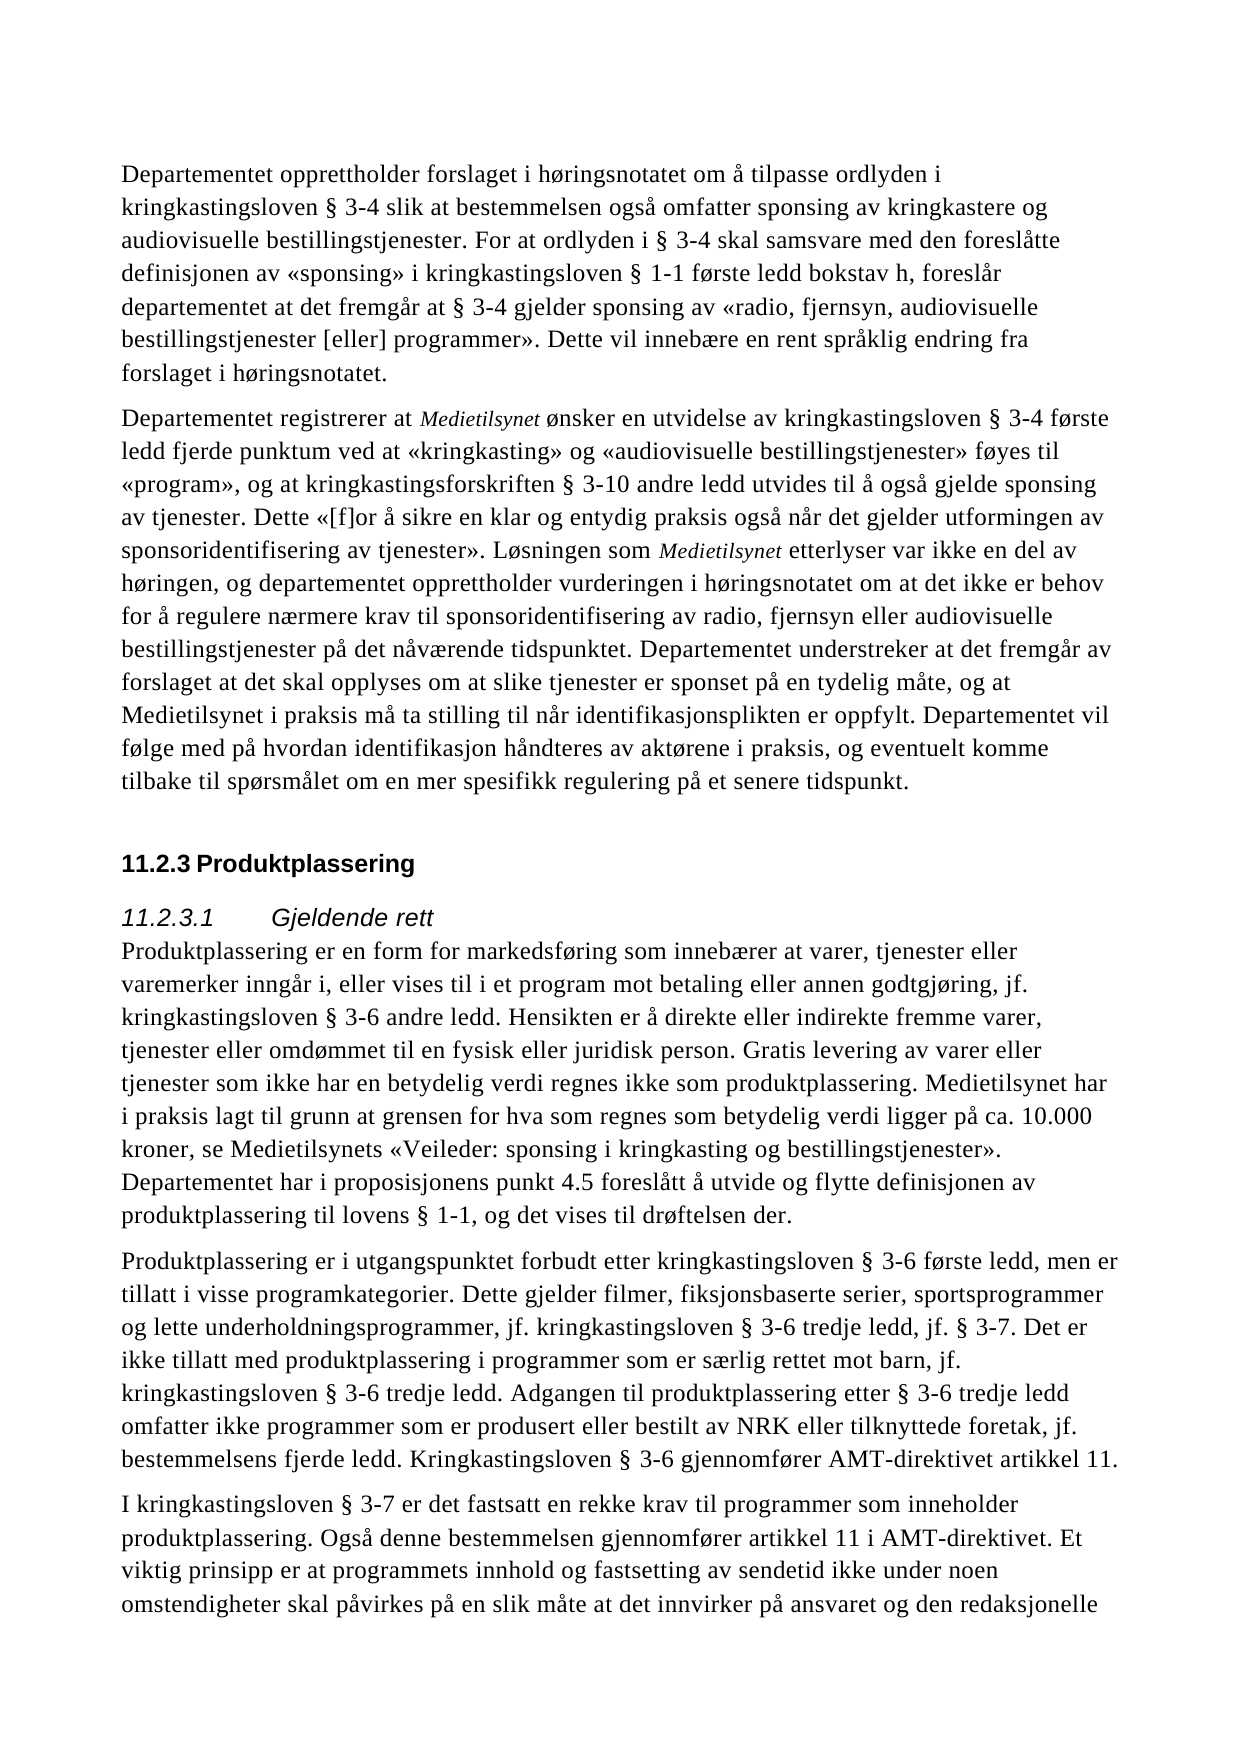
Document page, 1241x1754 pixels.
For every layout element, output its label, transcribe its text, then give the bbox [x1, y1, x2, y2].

text Produktplassering er i utgangspunktet forbudt etter kringkastingsloven § 3-6 første ledd, men er tillatt i visse programkategorier. Dette gjelder filmer, fiksjonsbaserte serier, sportsprogrammer og lette underholdningsprogrammer, jf. kringkastingsloven § 3-6 tredje ledd, jf. § 3-7. Det er ikke tillatt med produktplassering i programmer som er særlig rettet mot barn, jf. kringkastingsloven § 3-6 tredje ledd. Adgangen til produktplassering etter § 3-6 tredje ledd omfatter ikke programmer som er produsert eller bestilt av NRK eller tilknyttede foretak, jf. bestemmelsens fjerde ledd. Kringkastingsloven § 3-6 gjennomfører AMT-direktivet artikkel 11. [121, 1246, 1119, 1473]
text Departementet opprettholder forslaget i høringsnotatet om å tilpasse ordlyden i kringkastingsloven § 3-4 slik at bestemmelsen også omfatter sponsing av kringkastere og audiovisuelle bestillingstjenester. For at ordlyden i § 3-4 skal samsvare med den foreslåtte definisjonen av «sponsing» i kringkastingsloven § 1-1 første ledd bokstav h, foreslår departementet at det fremgår at § 3-4 gjelder sponsing av «radio, fjernsyn, audiovisuelle bestillingstjenester [eller] programmer». Dette vil innebære en rent språklig endring fra forslaget i høringsnotatet. [121, 159, 1119, 386]
text Departementet registrerer at Medietilsynet ønsker en utvidelse av kringkastingsloven § 3-4 første ledd fjerde punktum ved at «kringkasting» og «audiovisuelle bestillingstjenester» føyes til «program», og at kringkastingsforskriften § 3-10 andre ledd utvides til å også gjelde sponsing av tjenester. Dette «[f]or å sikre en klar og entydig praksis også når det gjelder utformingen av sponsoridentifisering av tjenester». Løsningen som Medietilsynet etterlyser var ikke en del av høringen, og departementet opprettholder vurderingen i høringsnotatet om at det ikke er behov for å regulere nærmere krav til sponsoridentifisering av radio, fjernsyn eller audiovisuelle bestillingstjenester på det nåværende tidspunktet. Departementet understreker at det fremgår av forslaget at det skal opplyses om at slike tjenester er sponset på en tydelig måte, og at Medietilsynet i praksis må ta stilling til når identifikasjonsplikten er oppfylt. Departementet vil følge med på hvordan identifikasjon håndteres av aktørene i praksis, og eventuelt komme tilbake til spørsmålet om en mer spesifikk regulering på et senere tidspunkt. [121, 403, 1119, 795]
text Produktplassering er en form for markedsføring som innebærer at varer, tjenester eller varemerker inngår i, eller vises til i et program mot betaling eller annen godtgjøring, jf. kringkastingsloven § 3-6 andre ledd. Hensikten er å direkte eller indirekte fremme varer, tjenester eller omdømmet til en fysisk eller juridisk person. Gratis levering av varer eller tjenester som ikke har en betydelig verdi regnes ikke som produktplassering. Medietilsynet har i praksis lagt til grunn at grensen for hva som regnes som betydelig verdi ligger på ca. 10.000 kroner, se Medietilsynets «Veileder: sponsing i kringkasting og bestillingstjenester». Departementet har i proposisjonens punkt 4.5 foreslått å utvide og flytte definisjonen av produktplassering til lovens § 1-1, og det vises til drøftelsen der. [121, 936, 1119, 1229]
subtitle Produktplassering [121, 849, 1119, 878]
subtitle Gjeldende rett [121, 903, 1119, 932]
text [121, 1489, 1119, 1617]
